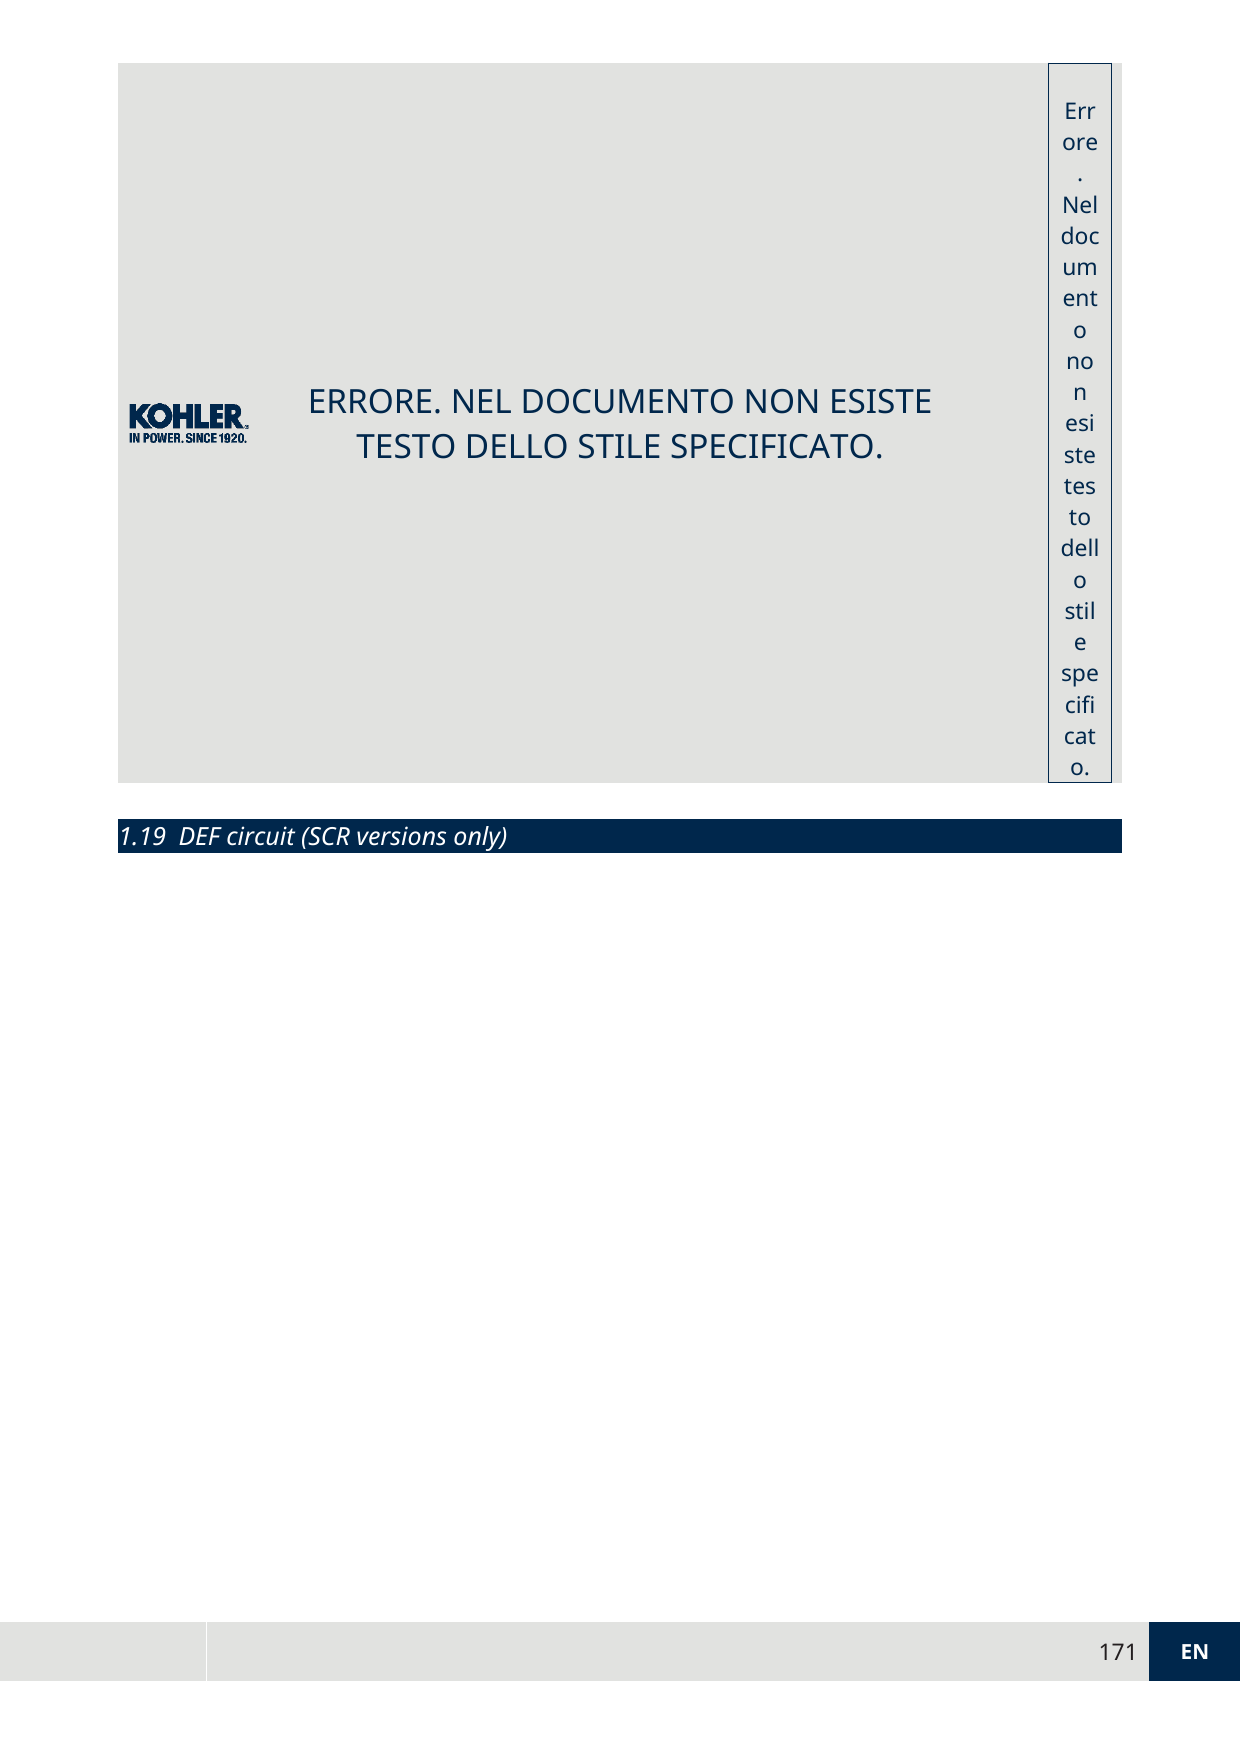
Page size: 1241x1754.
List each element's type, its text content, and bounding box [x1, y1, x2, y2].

picture [129, 403, 249, 443]
subtitle DEF circuit (SCR versions only) [118, 819, 1122, 853]
